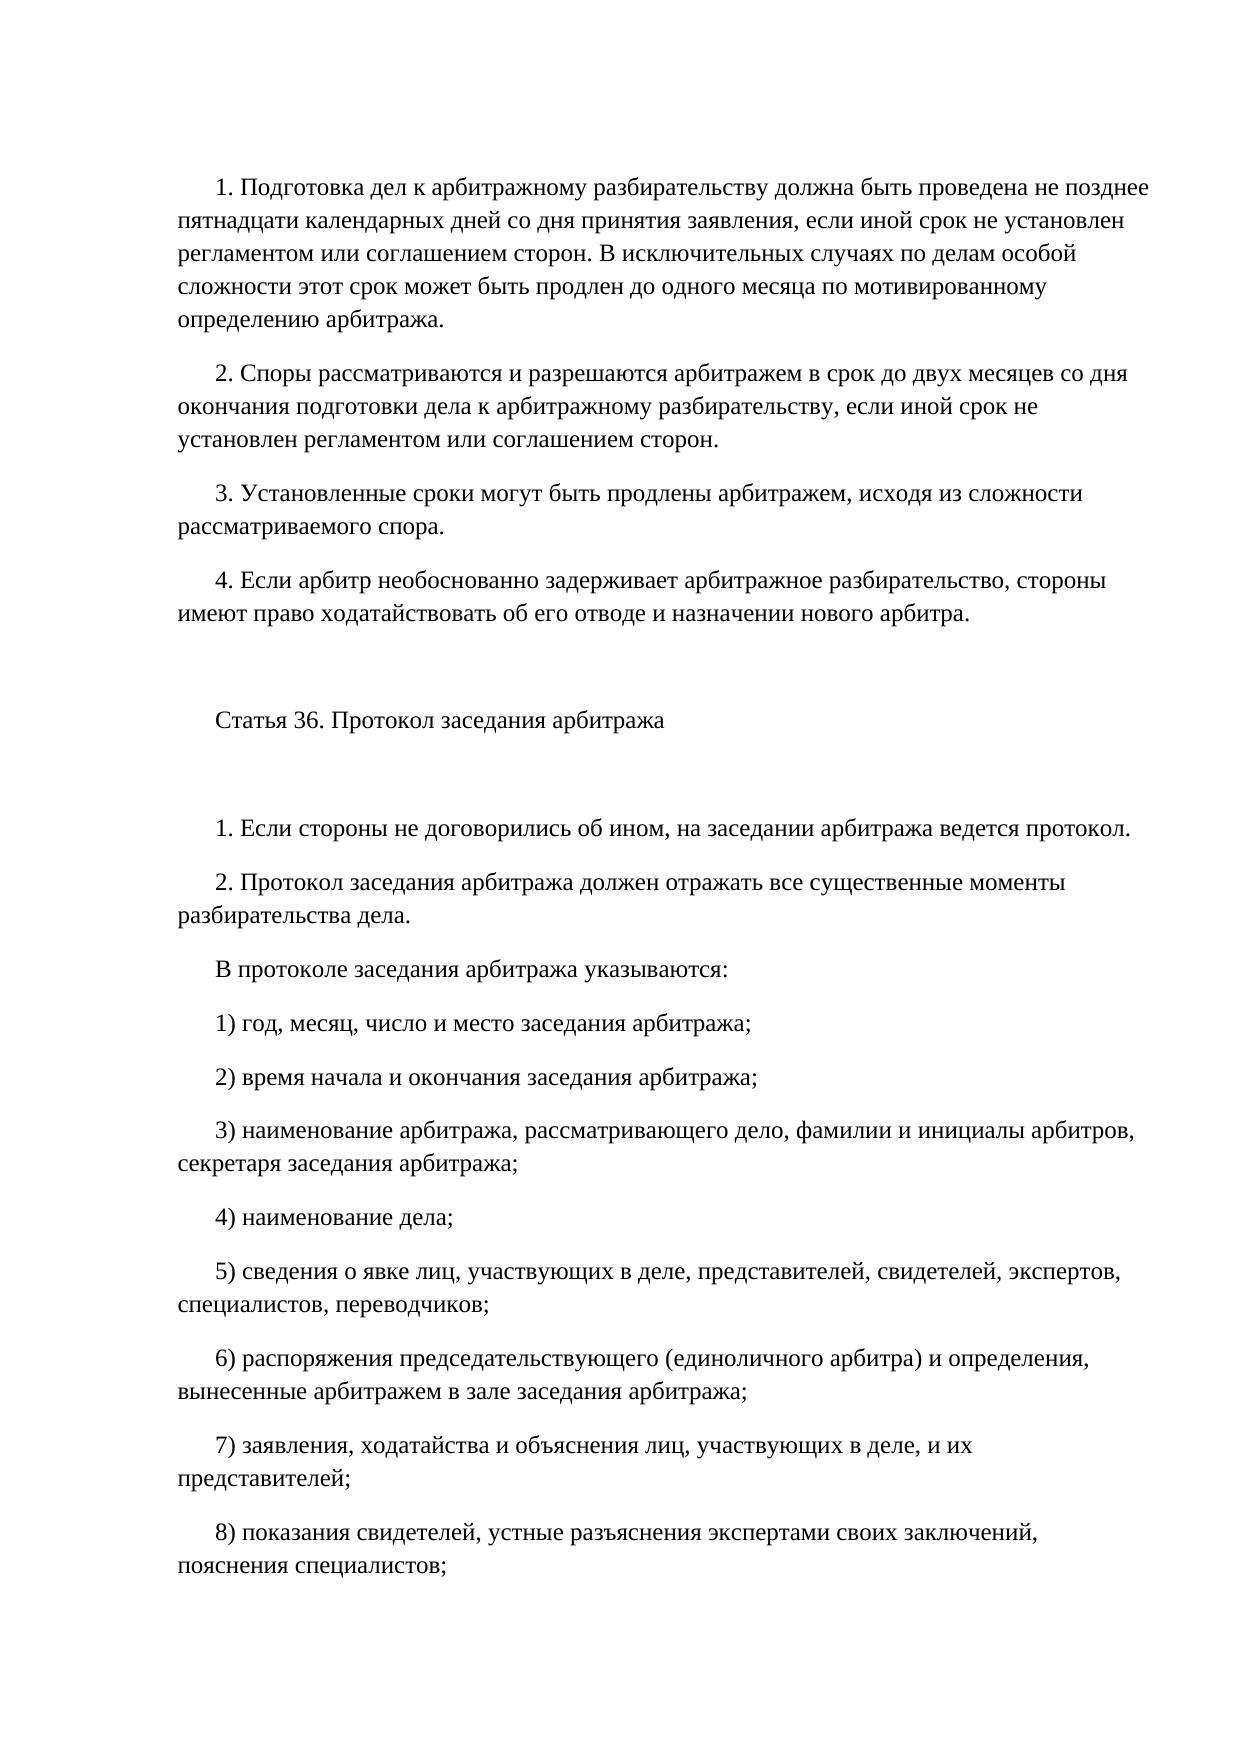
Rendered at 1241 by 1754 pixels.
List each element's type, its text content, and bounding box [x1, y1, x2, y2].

text 1. Если стороны не договорились об ином, на заседании арбитража ведется протокол. [177, 813, 1152, 842]
text 1. Подготовка дел к арбитражному разбирательству должна быть проведена не позднее пятнадцати календарных дней со дня принятия заявления, если иной срок не установлен регламентом или соглашением сторон. В исключительных случаях по делам особой сложности этот срок может быть продлен до одного месяца по мотивированному определению арбитража. [177, 172, 1152, 333]
text 1) год, месяц, число и место заседания арбитража; [177, 1008, 1152, 1036]
text 8) показания свидетелей, устные разъяснения экспертами своих заключений, пояснения специалистов; [177, 1517, 1152, 1578]
text 6) распоряжения председательствующего (единоличного арбитра) и определения, вынесенные арбитражем в зале заседания арбитража; [177, 1343, 1152, 1405]
text 5) сведения о явке лиц, участвующих в деле, представителей, свидетелей, экспертов, специалистов, переводчиков; [177, 1256, 1152, 1318]
text 4. Если арбитр необоснованно задерживает арбитражное разбирательство, стороны имеют право ходатайствовать об его отводе и назначении нового арбитра. [177, 565, 1152, 626]
text 3. Установленные сроки могут быть продлены арбитражем, исходя из сложности рассматриваемого спора. [177, 478, 1152, 539]
text В протоколе заседания арбитража указываются: [177, 954, 1152, 983]
text Статья 36. Протокол заседания арбитража [177, 705, 1152, 734]
text 7) заявления, ходатайства и объяснения лиц, участвующих в деле, и их представителей; [177, 1430, 1152, 1492]
text 4) наименование дела; [177, 1202, 1152, 1231]
text 2. Споры рассматриваются и разрешаются арбитражем в срок до двух месяцев со дня окончания подготовки дела к арбитражному разбирательству, если иной срок не установлен регламентом или соглашением сторон. [177, 358, 1152, 453]
text 2) время начала и окончания заседания арбитража; [177, 1062, 1152, 1090]
text 3) наименование арбитража, рассматривающего дело, фамилии и инициалы арбитров, секретаря заседания арбитража; [177, 1115, 1152, 1177]
text 2. Протокол заседания арбитража должен отражать все существенные моменты разбирательства дела. [177, 867, 1152, 929]
